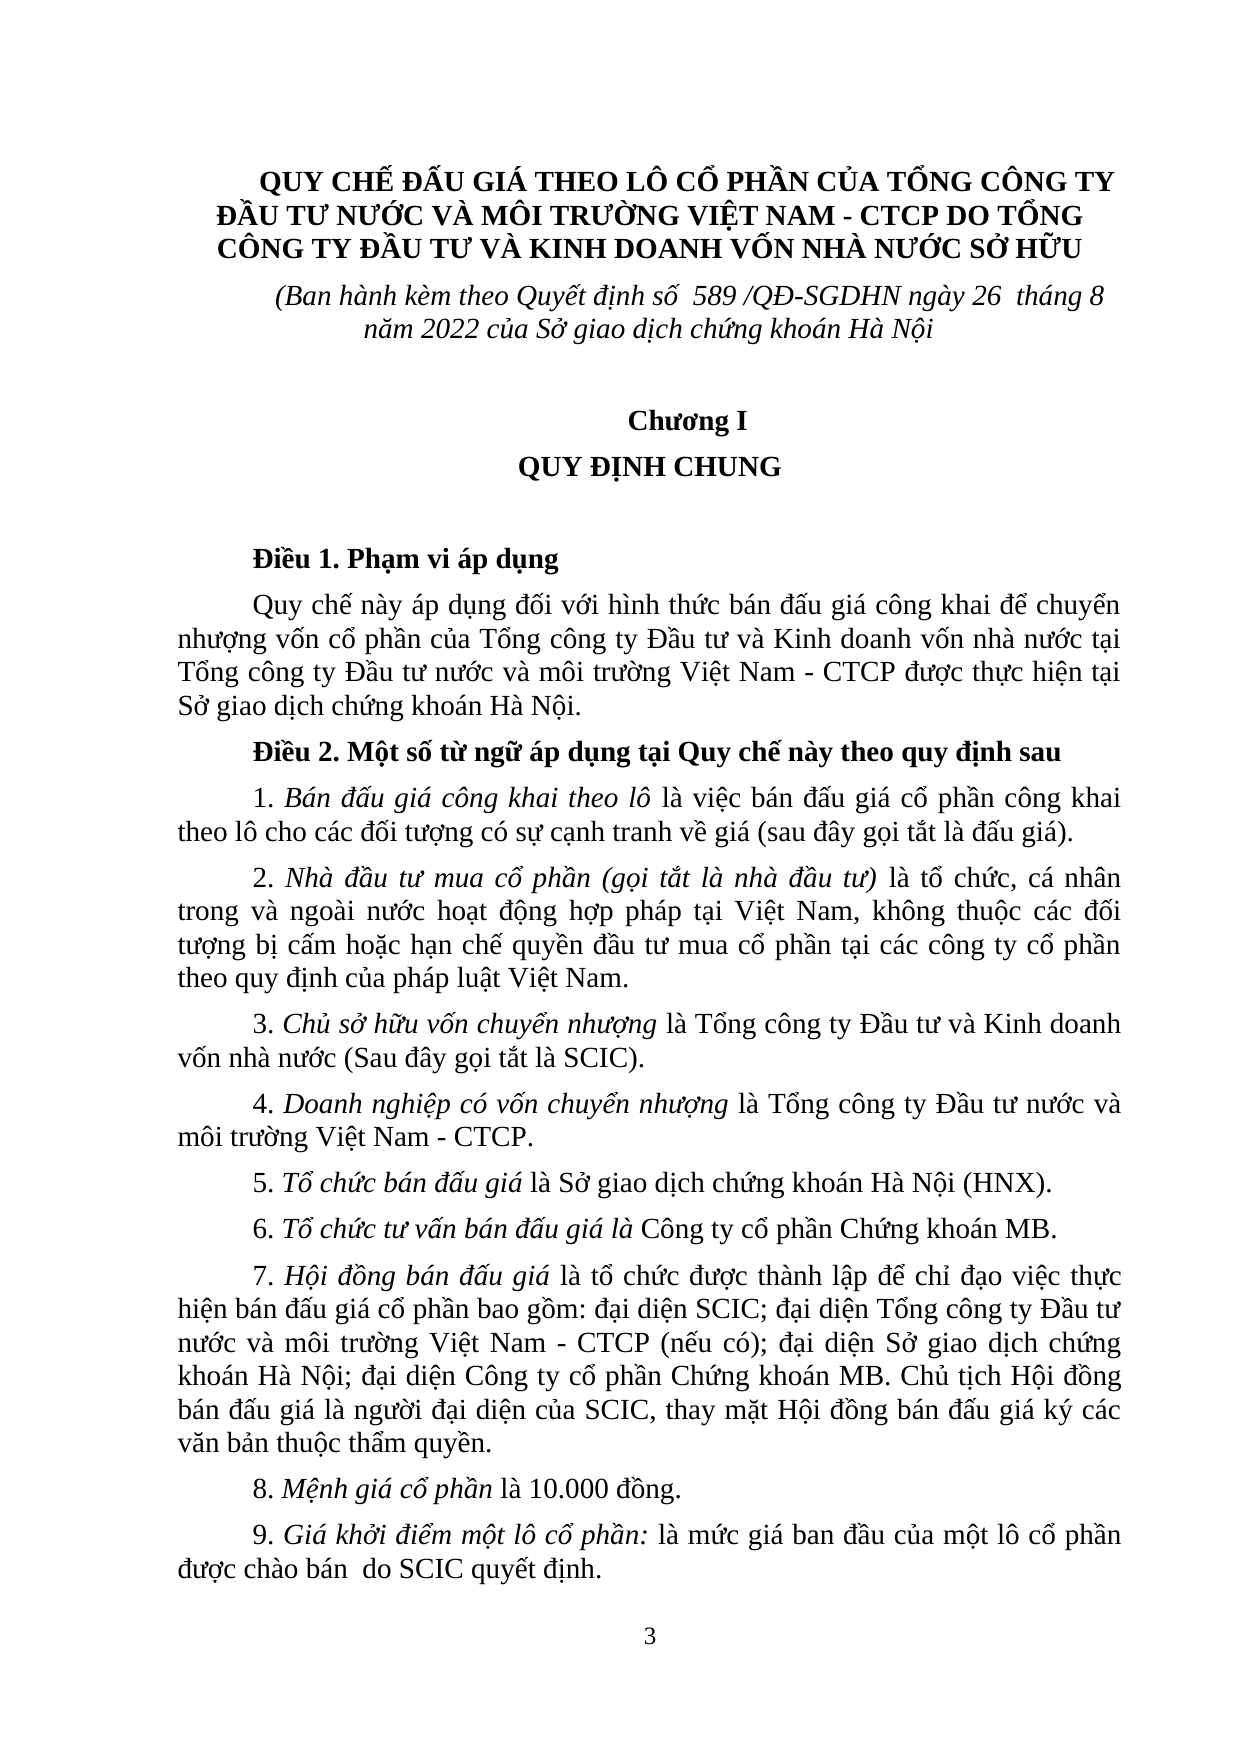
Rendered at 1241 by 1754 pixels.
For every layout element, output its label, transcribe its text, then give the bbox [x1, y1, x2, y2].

text (Ban hành kèm theo Quyết định số 589 /QĐ-SGDHN ngày 26 tháng 8 năm 2022 của Sở giao dịch chứng khoán Hà Nội [177, 278, 1122, 345]
text 6. Tổ chức tư vấn bán đấu giá là Công ty cổ phần Chứng khoán MB. [177, 1212, 1122, 1245]
text QUY ĐỊNH CHUNG [177, 449, 1122, 483]
text QUY CHẾ ĐẤU GIÁ THEO LÔ CỔ PHẦN CỦA TỔNG CÔNG TY ĐẦU TƯ NƯỚC VÀ MÔI TRƯỜNG VIỆT NAM - CTCP DO TỔNG CÔNG TY ĐẦU TƯ VÀ KINH DOANH VỐN NHÀ NƯỚC SỞ HỮU [177, 164, 1122, 265]
text Chương I [552, 403, 1122, 437]
text 9. Giá khởi điểm một lô cổ phần: là mức giá ban đầu của một lô cổ phần được chào bán do SCIC quyết định. [177, 1517, 1122, 1584]
text Điều 2. Một số từ ngữ áp dụng tại Quy chế này theo quy định sau [177, 734, 1122, 768]
text Điều 1. Phạm vi áp dụng [177, 541, 1122, 575]
text 2. Nhà đầu tư mua cổ phần (gọi tắt là nhà đầu tư) là tổ chức, cá nhân trong và ngoài nước hoạt động hợp pháp tại Việt Nam, không thuộc các đối tượng bị cấm hoặc hạn chế quyền đầu tư mua cổ phần tại các công ty cổ phần theo quy định của pháp luật Việt Nam. [177, 860, 1122, 994]
text 1. Bán đấu giá công khai theo lô là việc bán đấu giá cổ phần công khai theo lô cho các đối tượng có sự cạnh tranh về giá (sau đây gọi tắt là đấu giá). [177, 780, 1122, 847]
text 7. Hội đồng bán đấu giá là tổ chức được thành lập để chỉ đạo việc thực hiện bán đấu giá cổ phần bao gồm: đại diện SCIC; đại diện Tổng công ty Đầu tư nước và môi trường Việt Nam - CTCP (nếu có); đại diện Sở giao dịch chứng khoán Hà Nội; đại diện Công ty cổ phần Chứng khoán MB. Chủ tịch Hội đồng bán đấu giá là người đại diện của SCIC, thay mặt Hội đồng bán đấu giá ký các văn bản thuộc thẩm quyền. [177, 1258, 1122, 1459]
text 3. Chủ sở hữu vốn chuyển nhượng là Tổng công ty Đầu tư và Kinh doanh vốn nhà nước (Sau đây gọi tắt là SCIC). [177, 1006, 1122, 1073]
text 5. Tổ chức bán đấu giá là Sở giao dịch chứng khoán Hà Nội (HNX). [177, 1166, 1122, 1199]
text Quy chế này áp dụng đối với hình thức bán đấu giá công khai để chuyển nhượng vốn cổ phần của Tổng công ty Đầu tư và Kinh doanh vốn nhà nước tại Tổng công ty Đầu tư nước và môi trường Việt Nam - CTCP được thực hiện tại Sở giao dịch chứng khoán Hà Nội. [177, 587, 1122, 722]
text 8. Mệnh giá cổ phần là 10.000 đồng. [177, 1471, 1122, 1505]
text 4. Doanh nghiệp có vốn chuyển nhượng là Tổng công ty Đầu tư nước và môi trường Việt Nam - CTCP. [177, 1086, 1122, 1153]
